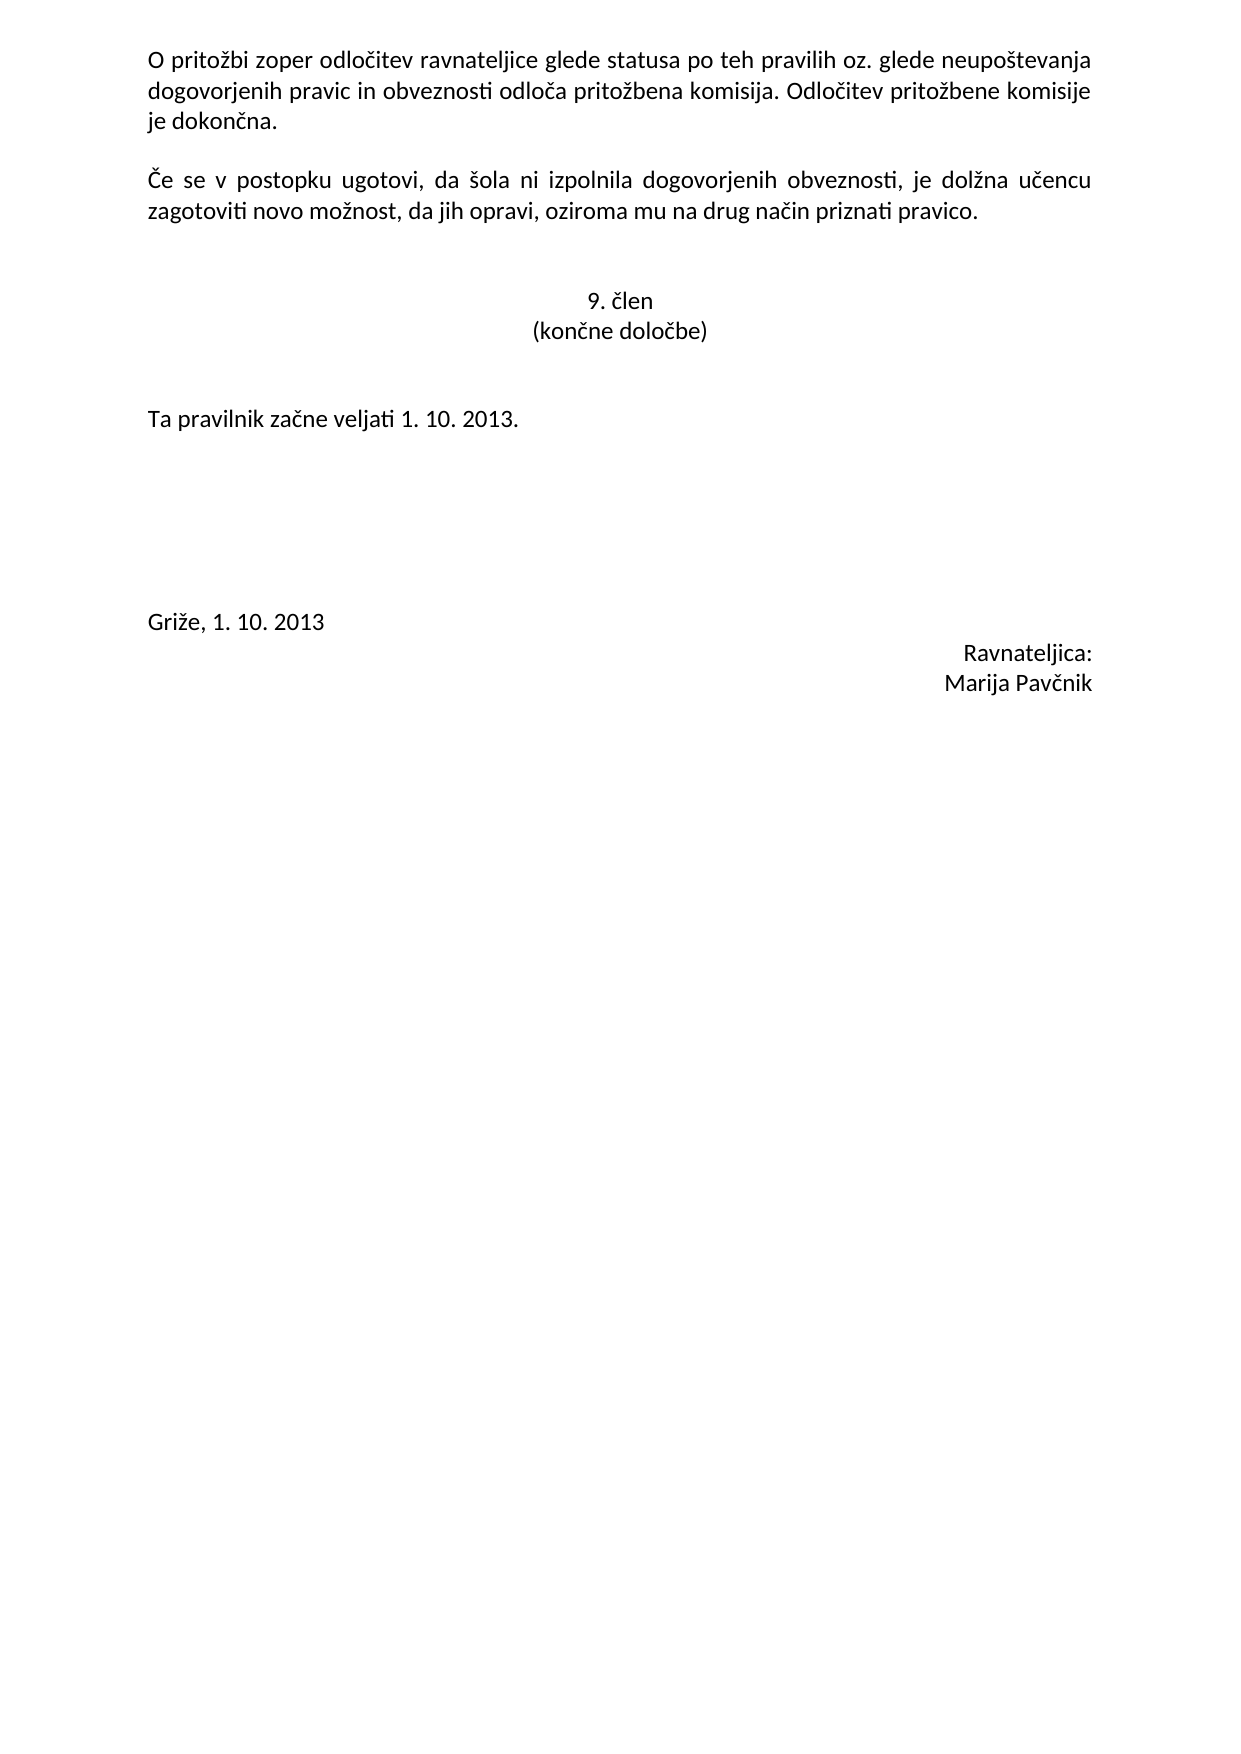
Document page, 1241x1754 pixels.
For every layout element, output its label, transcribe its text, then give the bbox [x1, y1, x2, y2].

text Griže, 1. 10. 2013 [148, 607, 1093, 637]
text 9. člen [148, 285, 1093, 316]
text (končne določbe) [148, 316, 1093, 346]
text O pritožbi zoper odločitev ravnateljice glede statusa po teh pravilih oz. glede neupoštevanja dogovorjenih pravic in obveznosti odloča pritožbena komisija. Odločitev pritožbene komisije je dokončna. [148, 44, 1093, 136]
text Ravnateljica: [148, 637, 1093, 668]
text Če se v postopku ugotovi, da šola ni izpolnila dogovorjenih obveznosti, je dolžna učencu zagotoviti novo možnost, da jih opravi, oziroma mu na drug način priznati pravico. [148, 165, 1093, 226]
text Marija Pavčnik [811, 668, 1093, 698]
text Ta pravilnik začne veljati 1. 10. 2013. [148, 403, 1093, 434]
